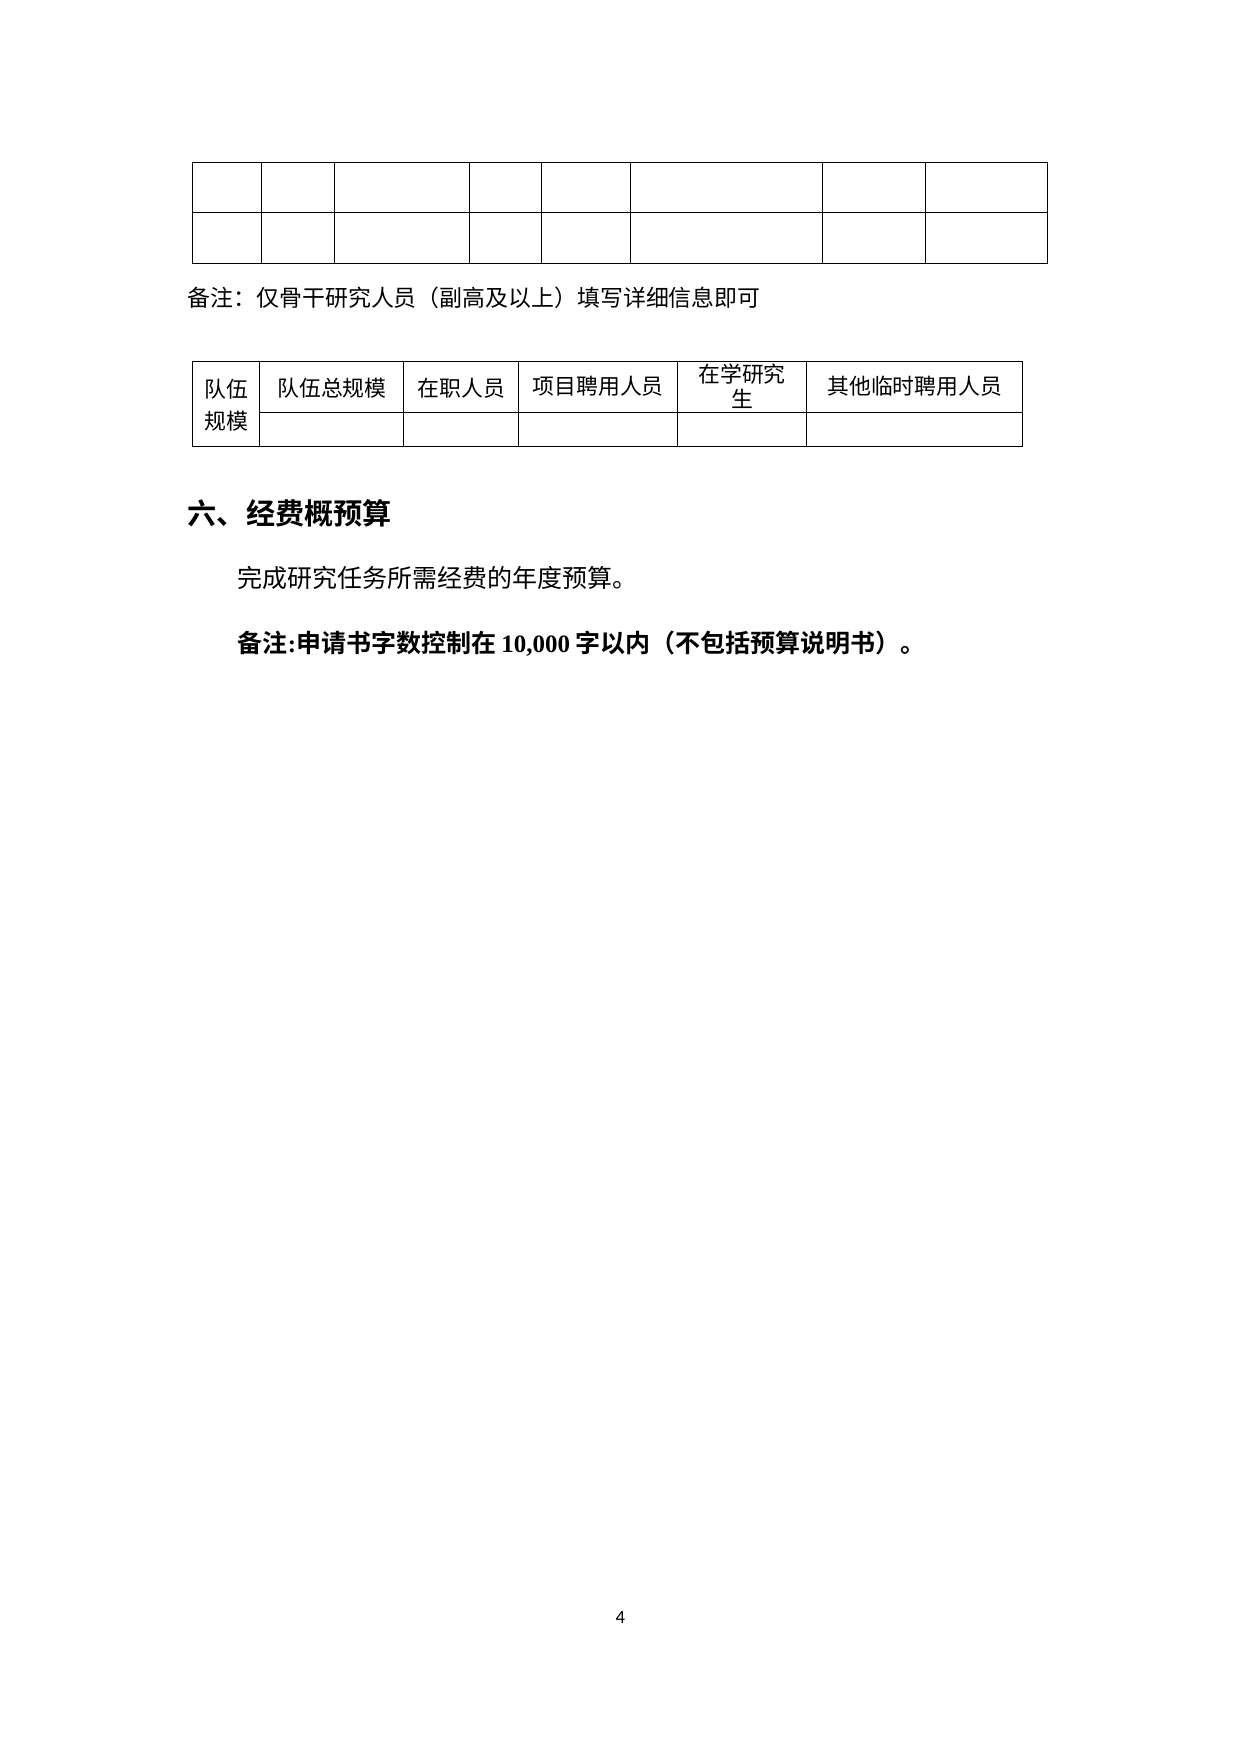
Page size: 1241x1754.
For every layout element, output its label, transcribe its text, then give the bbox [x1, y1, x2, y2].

table_cell [335, 163, 469, 212]
table_cell [470, 213, 541, 263]
table_cell [262, 163, 334, 212]
table_header 队伍规模 [193, 362, 259, 446]
table_header 在职人员 [404, 362, 518, 412]
table_header 其他临时聘用人员 [807, 362, 1022, 412]
table_cell [542, 213, 630, 263]
table_cell [823, 163, 925, 212]
table_cell [335, 213, 469, 263]
table_cell [631, 163, 822, 212]
table_cell [926, 163, 1047, 212]
text 备注:申请书字数控制在10,000字以内（不包括预算说明书）。 [187, 609, 1053, 674]
table_cell [823, 213, 925, 263]
table_cell [193, 213, 261, 263]
table_cell [404, 413, 518, 446]
text 备注：仅骨干研究人员（副高及以上）填写详细信息即可 [187, 264, 1053, 329]
table_cell [542, 163, 630, 212]
table_cell [519, 413, 677, 446]
table_header 在学研究生 [678, 362, 806, 412]
table_header 项目聘用人员 [519, 362, 677, 412]
table_cell [631, 213, 822, 263]
table_header 队伍总规模 [260, 362, 403, 412]
table_cell [807, 413, 1022, 446]
text 六、经费概预算 [187, 479, 1053, 544]
table_cell [260, 413, 403, 446]
table_cell [678, 413, 806, 446]
text 完成研究任务所需经费的年度预算。 [187, 544, 1053, 609]
table_cell [262, 213, 334, 263]
table_cell [926, 213, 1047, 263]
table_cell [193, 163, 261, 212]
table_cell [470, 163, 541, 212]
